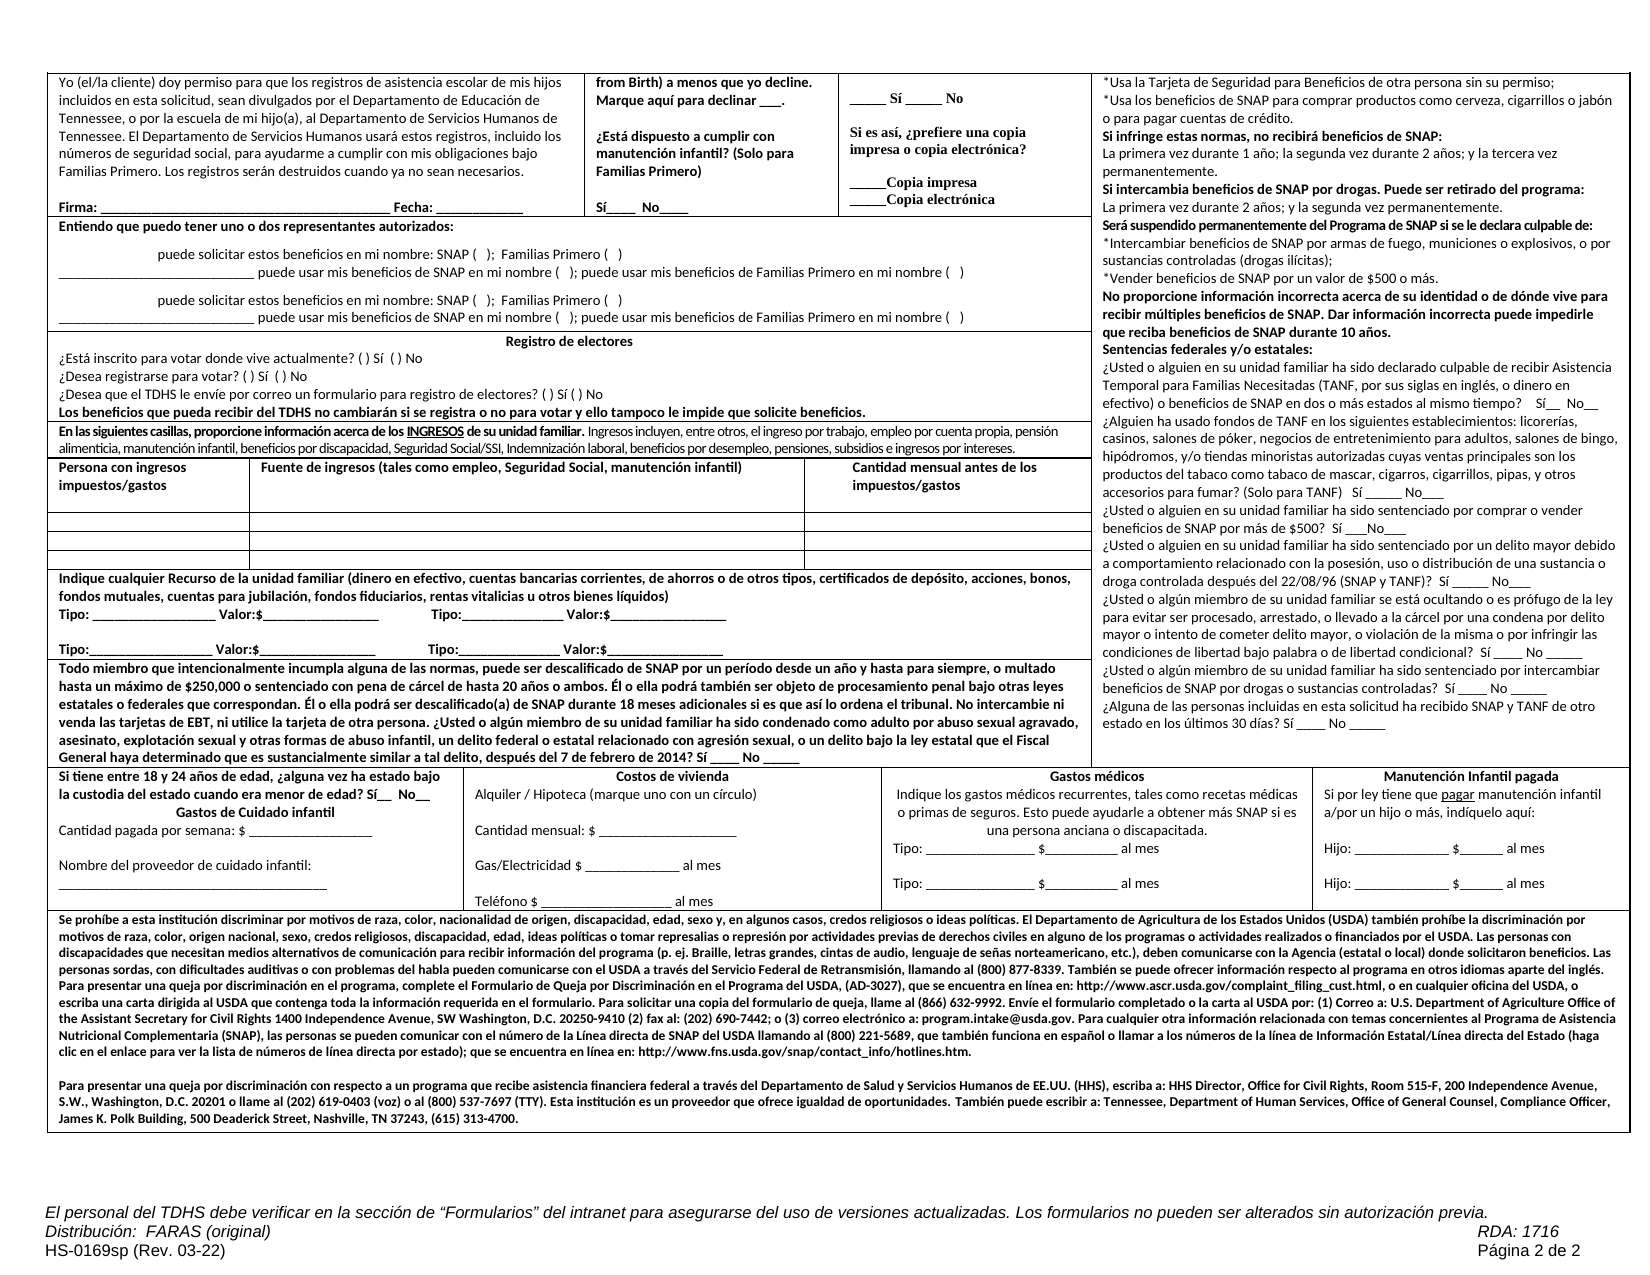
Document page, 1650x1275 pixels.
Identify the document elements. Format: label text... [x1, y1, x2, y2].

table_cell [250, 551, 804, 568]
table_cell Indique cualquier Recurso de la unidad familiar (dinero en efectivo, cuentas bancarias corrientes, de ahorros o de otros tipos, certificados de depósito, acciones, bonos, fondos mutuales, cuentas para jubilación, fondos fiduciarios, rentas vitalicias u otros bienes líquidos) Tipo: _________________ Valor:$________________ Tipo:______________ Valor:$________________ Tipo:_________________ Valor:$________________ Tipo:______________ Valor:$________________ [48, 570, 1091, 659]
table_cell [48, 74, 584, 216]
table_cell [250, 513, 804, 531]
table_cell [805, 532, 1091, 550]
table_cell [805, 513, 1091, 531]
table_cell [250, 532, 804, 550]
table_cell Gastos médicos Indique los gastos médicos recurrentes, tales como recetas médicas o primas de seguros. Esto puede ayudarle a obtener más SNAP si es una persona anciana o discapacitada. Tipo: _______________ $__________ al mes Tipo: _______________ $__________ al mes [882, 768, 1312, 910]
table_cell [805, 551, 1091, 568]
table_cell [839, 74, 1091, 216]
table_cell [48, 551, 249, 568]
table_cell Registro de electores ¿Está inscrito para votar donde vive actualmente? ( ) Sí ( ) No ¿Desea registrarse para votar? ( ) Sí ( ) No ¿Desea que el TDHS le envíe por correo un formulario para registro de electores? ( ) Sí ( ) No Los beneficios que pueda recibir del TDHS no cambiarán si se registra o no para votar y ello tampoco le impide que solicite beneficios. [48, 332, 1091, 421]
table_cell Manutención Infantil pagada Si por ley tiene que pagar manutención infantil a/por un hijo o más, indíquelo aquí: Hijo: _____________ $______ al mes Hijo: _____________ $______ al mes [1313, 768, 1629, 910]
table_cell Entiendo que puedo tener uno o dos representantes autorizados: puede solicitar estos beneficios en mi nombre: SNAP ( ); Familias Primero ( ) ___________________________ puede usar mis beneficios de SNAP en mi nombre ( ); puede usar mis beneficios de Familias Primero en mi nombre ( ) puede solicitar estos beneficios en mi nombre: SNAP ( ); Familias Primero ( ) ___________________________ puede usar mis beneficios de SNAP en mi nombre ( ); puede usar mis beneficios de Familias Primero en mi nombre ( ) [48, 217, 1091, 331]
table_cell Cantidad mensual antes de los impuestos/gastos [805, 459, 1091, 512]
table_cell [48, 532, 249, 550]
table_cell Fuente de ingresos (tales como empleo, Seguridad Social, manutención infantil) [250, 459, 804, 512]
table_cell Costos de vivienda Alquiler / Hipoteca (marque uno con un círculo) Cantidad mensual: $ ___________________ Gas/Electricidad $ _____________ al mes Teléfono $ __________________ al mes [464, 768, 881, 910]
table_cell En las siguientes casillas, proporcione información acerca de los INGRESOS de su unidad familiar. Ingresos incluyen, entre otros, el ingreso por trabajo, empleo por cuenta propia, pensión alimenticia, manutención infantil, beneficios por discapacidad, Seguridad Social/SSI, Indemnización laboral, beneficios por desempleo, pensiones, subsidios e ingresos por intereses. [48, 422, 1091, 457]
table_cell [585, 74, 838, 216]
table_cell Todo miembro que intencionalmente incumpla alguna de las normas, puede ser descalificado de SNAP por un período desde un año y hasta para siempre, o multado hasta un máximo de $250,000 o sentenciado con pena de cárcel de hasta 20 años o ambos. Él o ella podrá también ser objeto de procesamiento penal bajo otras leyes estatales o federales que correspondan. Él o ella podrá ser descalificado(a) de SNAP durante 18 meses adicionales si es que así lo ordena el tribunal. No intercambie ni venda las tarjetas de EBT, ni utilice la tarjeta de otra persona. ¿Usted o algún miembro de su unidad familiar ha sido condenado como adulto por abuso sexual agravado, asesinato, explotación sexual y otras formas de abuso infantil, un delito federal o estatal relacionado con agresión sexual, o un delito bajo la ley estatal que el Fiscal General haya determinado que es sustancialmente similar a tal delito, después del 7 de febrero de 2014? Sí ____ No _____ [48, 660, 1091, 767]
table_cell Persona con ingresos impuestos/gastos [48, 459, 249, 512]
table_cell Si tiene entre 18 y 24 años de edad, ¿alguna vez ha estado bajo la custodia del estado cuando era menor de edad? Sí__ No__ Gastos de Cuidado infantil Cantidad pagada por semana: $ _________________ Nombre del proveedor de cuidado infantil: _____________________________________ [48, 768, 463, 910]
table_cell Se prohíbe a esta institución discriminar por motivos de raza, color, nacionalidad de origen, discapacidad, edad, sexo y, en algunos casos, credos religiosos o ideas políticas. El Departamento de Agricultura de los Estados Unidos (USDA) también prohíbe la discriminación por motivos de raza, color, origen nacional, sexo, credos religiosos, discapacidad, edad, ideas políticas o tomar represalias o represión por actividades previas de derechos civiles en alguno de los programas o actividades realizados o financiados por el USDA. Las personas con discapacidades que necesitan medios alternativos de comunicación para recibir información del programa (p. ej. Braille, letras grandes, cintas de audio, lenguaje de señas norteamericano, etc.), deben comunicarse con la Agencia (estatal o local) donde solicitaron beneficios. Las personas sordas, con dificultades auditivas o con problemas del habla pueden comunicarse con el USDA a través del Servicio Federal de Retransmisión, llamando al (800) 877-8339. También se puede ofrecer información respecto al programa en otros idiomas aparte del inglés. Para presentar una queja por discriminación en el programa, complete el Formulario de Queja por Discriminación en el Programa del USDA, (AD-3027), que se encuentra en línea en: http://www.ascr.usda.gov/complaint_filing_cust.html, o en cualquier oficina del USDA, o escriba una carta dirigida al USDA que contenga toda la información requerida en el formulario. Para solicitar una copia del formulario de queja, llame al (866) 632-9992. Envíe el formulario completado o la carta al USDA por: (1) Correo a: U.S. Department of Agriculture Office of the Assistant Secretary for Civil Rights 1400 Independence Avenue, SW Washington, D.C. 20250-9410 (2) fax al: (202) 690-7442; o (3) correo electrónico a: program.intake@usda.gov. Para cualquier otra información relacionada con temas concernientes al Programa de Asistencia Nutricional Complementaria (SNAP), las personas se pueden comunicar con el número de la Línea directa de SNAP del USDA llamando al (800) 221-5689, que también funciona en español o llamar a los números de la línea de Información Estatal/Línea directa del Estado (haga clic en el enlace para ver la lista de números de línea directa por estado); que se encuentra en línea en: http://www.fns.usda.gov/snap/contact_info/hotlines.htm. Para presentar una queja por discriminación con respecto a un programa que recibe asistencia financiera federal a través del Departamento de Salud y Servicios Humanos de EE.UU. (HHS), escriba a: HHS Director, Office for Civil Rights, Room 515-F, 200 Independence Avenue, S.W., Washington, D.C. 20201 o llame al (202) 619-0403 (voz) o al (800) 537-7697 (TTY). Esta institución es un proveedor que ofrece igualdad de oportunidades. También puede escribir a: Tennessee, Department of Human Services, Office of General Counsel, Compliance Officer, James K. Polk Building, 500 Deaderick Street, Nashville, TN 37243, (615) 313-4700. [48, 911, 1629, 1132]
table_cell [48, 513, 249, 531]
